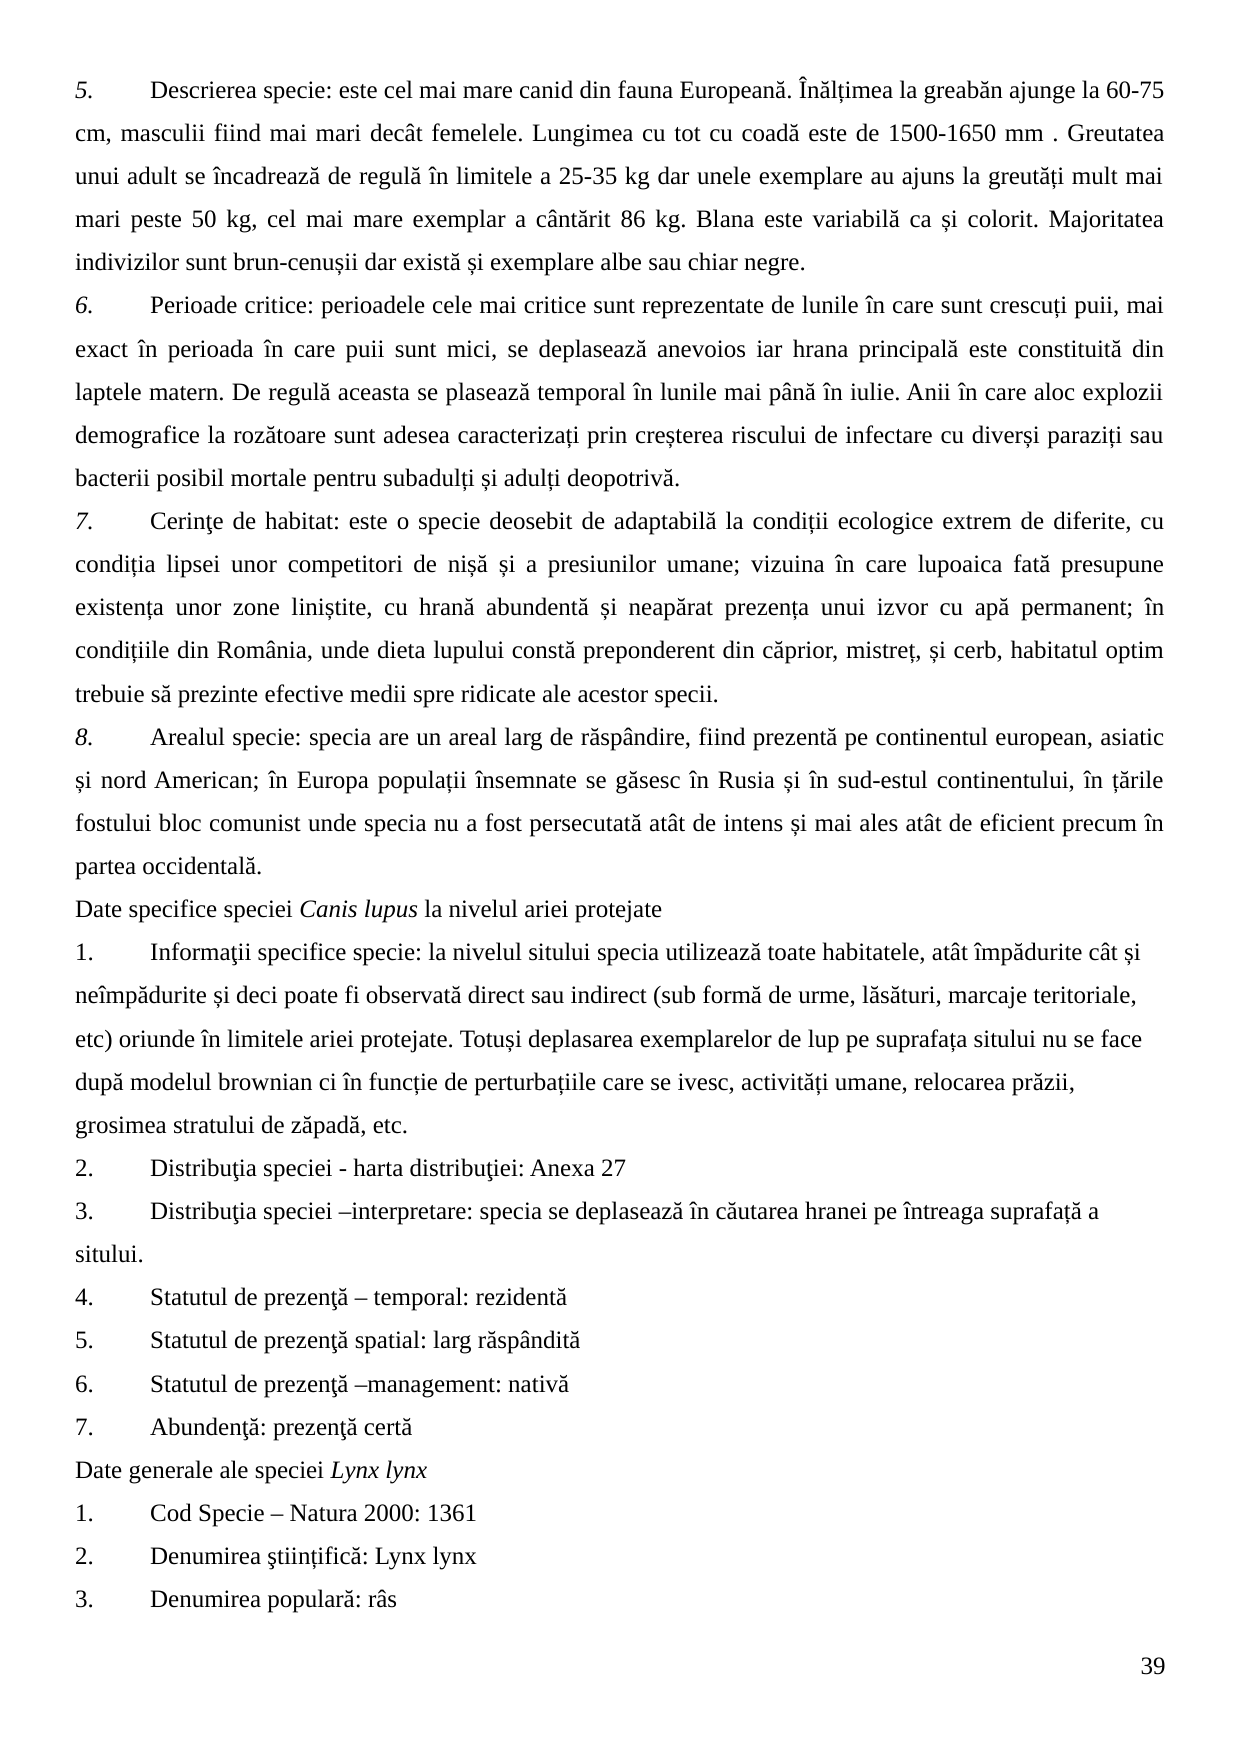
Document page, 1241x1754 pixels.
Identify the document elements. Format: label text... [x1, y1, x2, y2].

list Denumirea populară: râs [75, 1584, 1165, 1613]
list Cod Specie – Natura 2000: 1361 [75, 1498, 1165, 1527]
list Statutul de prezenţă –management: nativă [75, 1369, 1165, 1397]
list Cerinţe de habitat: este o specie deosebit de adaptabilă la condiții ecologice extrem de diferite, cu condiția lipsei unor competitori de nișă și a presiunilor umane; vizuina în care lupoaica fată presupune existența unor zone liniștite, cu hrană abundentă și neapărat prezența unui izvor cu apă permanent; în condițiile din România, unde dieta lupului constă preponderent din căprior, mistreț, și cerb, habitatul optim trebuie să prezinte efective medii spre ridicate ale acestor specii. [75, 506, 1165, 707]
text Date generale ale speciei Lynx lynx [75, 1455, 1165, 1484]
list Abundenţă: prezenţă certă [75, 1412, 1165, 1441]
list Denumirea ştiințifică: Lynx lynx [75, 1541, 1165, 1570]
list Distribuţia speciei - harta distribuţiei: Anexa 27 [75, 1153, 1165, 1182]
list Arealul specie: specia are un areal larg de răspândire, fiind prezentă pe continentul european, asiatic și nord American; în Europa populații însemnate se găsesc în Rusia și în sud-estul continentului, în țările fostului bloc comunist unde specia nu a fost persecutată atât de intens și mai ales atât de eficient precum în partea occidentală. [75, 722, 1165, 880]
list Statutul de prezenţă spatial: larg răspândită [75, 1326, 1165, 1354]
list Descrierea specie: este cel mai mare canid din fauna Europeană. Înălțimea la greabăn ajunge la 60-75 cm, masculii fiind mai mari decât femelele. Lungimea cu tot cu coadă este de 1500-1650 mm . Greutatea unui adult se încadrează de regulă în limitele a 25-35 kg dar unele exemplare au ajuns la greutăți mult mai mari peste 50 kg, cel mai mare exemplar a cântărit 86 kg. Blana este variabilă ca și colorit. Majoritatea indivizilor sunt brun-cenușii dar există și exemplare albe sau chiar negre. [75, 75, 1165, 276]
list Statutul de prezenţă – temporal: rezidentă [75, 1282, 1165, 1311]
list Distribuţia speciei –interpretare: specia se deplasează în căutarea hranei pe întreaga suprafață a sitului. [75, 1196, 1165, 1268]
list Perioade critice: perioadele cele mai critice sunt reprezentate de lunile în care sunt crescuți puii, mai exact în perioada în care puii sunt mici, se deplasează anevoios iar hrana principală este constituită din laptele matern. De regulă aceasta se plasează temporal în lunile mai până în iulie. Anii în care aloc explozii demografice la rozătoare sunt adesea caracterizați prin creșterea riscului de infectare cu diverși paraziți sau bacterii posibil mortale pentru subadulți și adulți deopotrivă. [75, 291, 1165, 492]
text Date specifice speciei Canis lupus la nivelul ariei protejate [75, 894, 1165, 923]
list Informaţii specifice specie: la nivelul sitului specia utilizează toate habitatele, atât împădurite cât și neîmpădurite și deci poate fi observată direct sau indirect (sub formă de urme, lăsături, marcaje teritoriale, etc) oriunde în limitele ariei protejate. Totuși deplasarea exemplarelor de lup pe suprafața sitului nu se face după modelul brownian ci în funcție de perturbațiile care se ivesc, activități umane, relocarea prăzii, grosimea stratului de zăpadă, etc. [75, 937, 1165, 1139]
